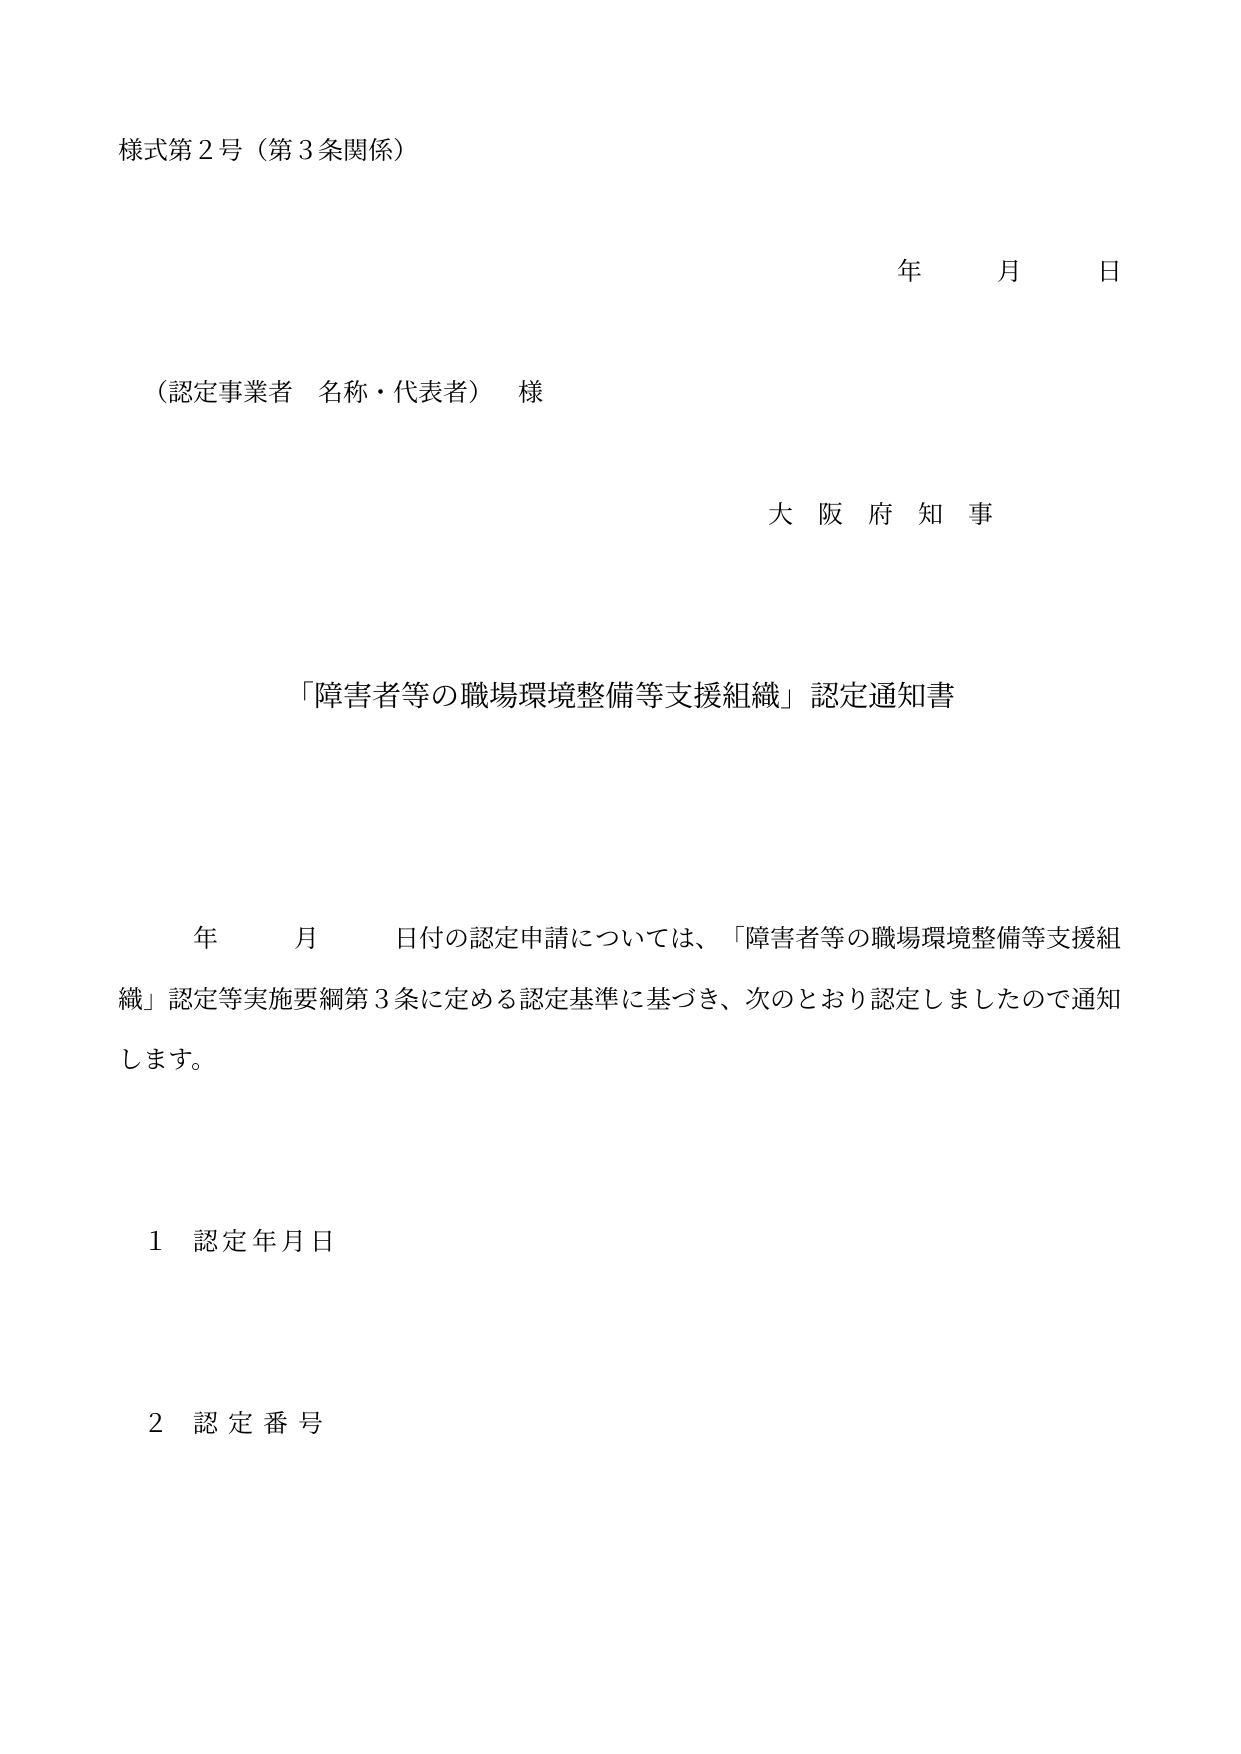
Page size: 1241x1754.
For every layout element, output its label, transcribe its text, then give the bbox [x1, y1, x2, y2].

text 年 月 日付の認定申請については、「障害者等の職場環境整備等支援組織」認定等実施要綱第３条に定める認定基準に基づき、次のとおり認定しましたので通知します。 [118, 906, 1122, 1088]
text 年 月 日 [118, 239, 1122, 300]
text ２ 認定番号 [118, 1391, 1122, 1452]
text １ 認定年月日 [118, 1209, 1122, 1270]
text 「障害者等の職場環境整備等支援組織」認定通知書 [118, 664, 1122, 724]
text 様式第２号（第３条関係） [118, 118, 1122, 179]
text 大 阪 府 知 事 [118, 482, 1122, 543]
text （認定事業者 名称・代表者） 様 [118, 361, 1122, 421]
